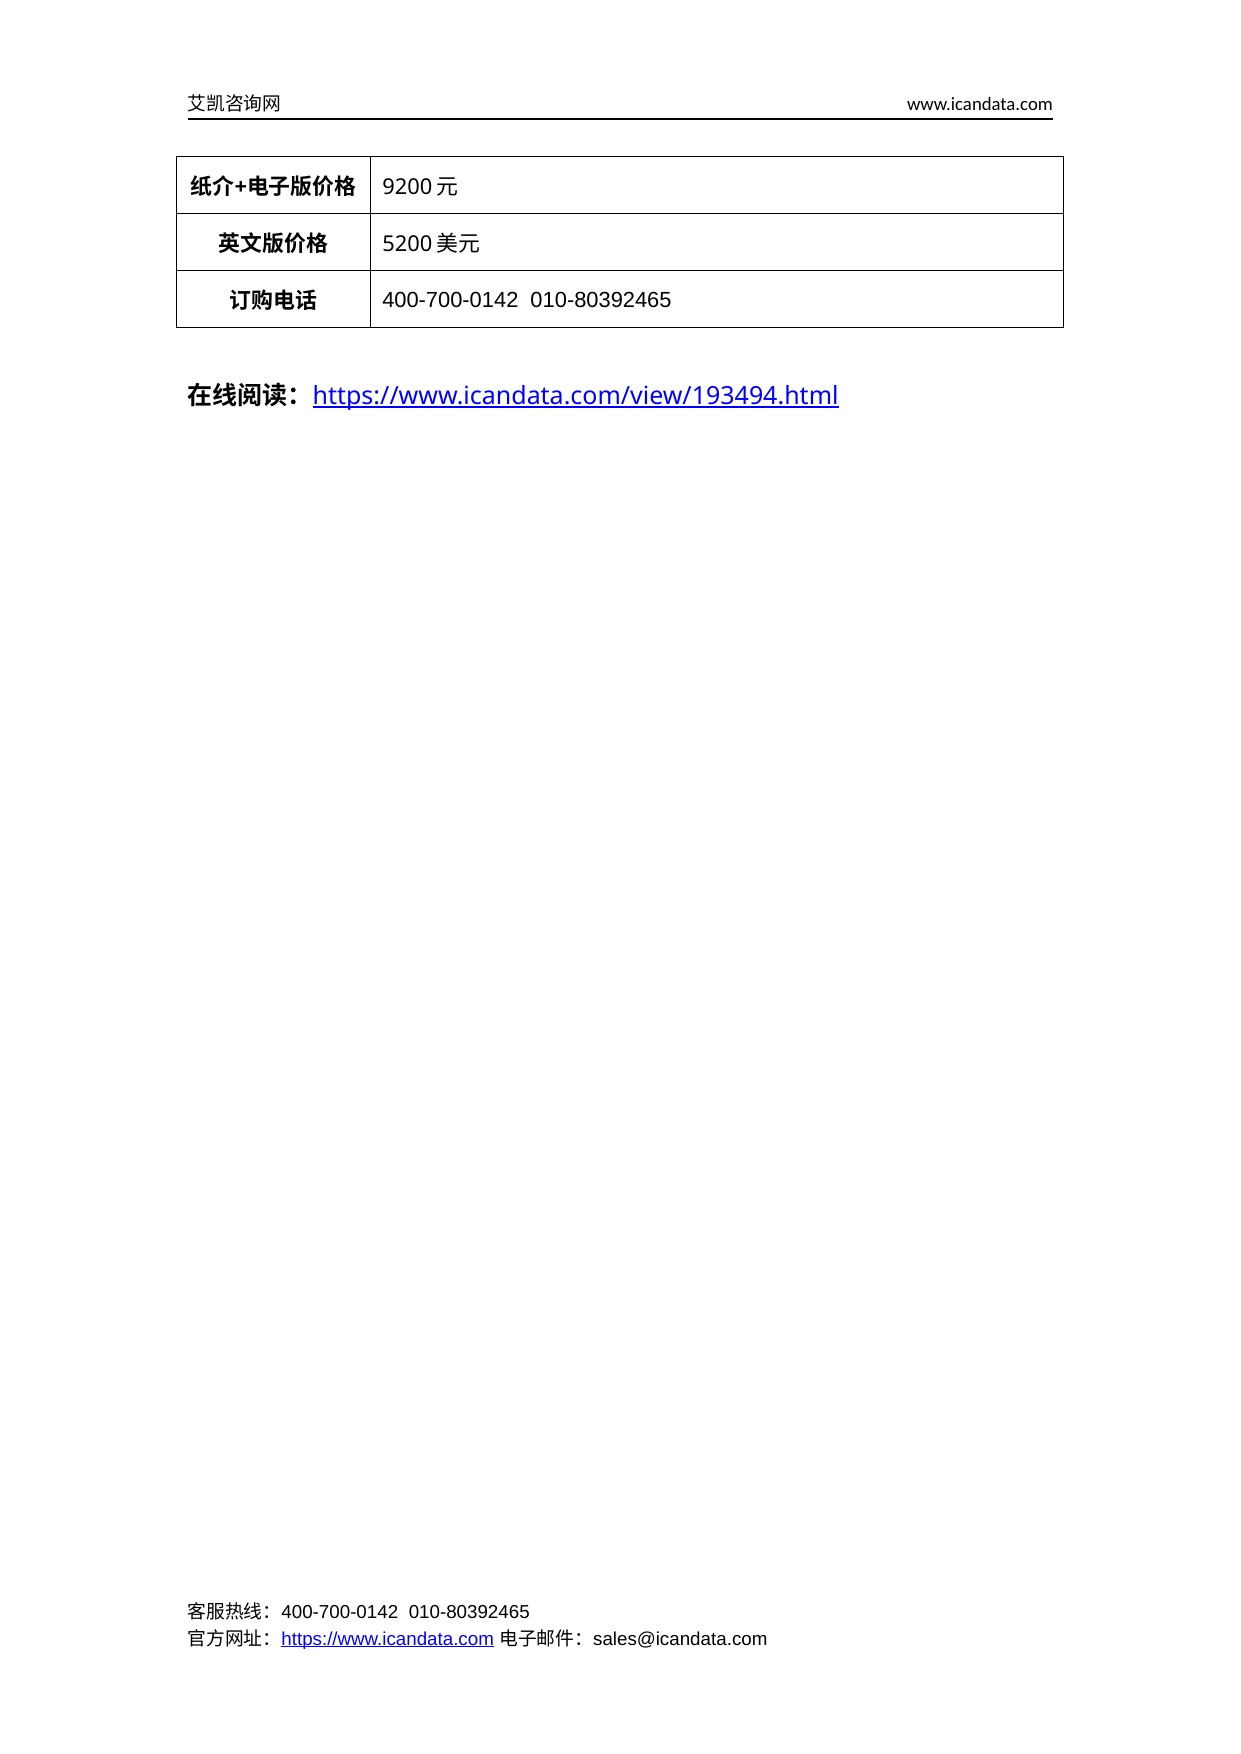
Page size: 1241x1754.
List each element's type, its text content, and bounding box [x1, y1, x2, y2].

text 在线阅读：https://www.icandata.com/view/193494.html [187, 361, 1053, 426]
table_cell 纸介+电子版价格 [177, 157, 370, 213]
table_cell 400-700-0142 010-80392465 [371, 271, 1063, 327]
table_cell 英文版价格 [177, 214, 370, 270]
table_cell 订购电话 [177, 271, 370, 327]
table_cell 5200美元 [371, 214, 1063, 270]
table_cell 9200元 [371, 157, 1063, 213]
